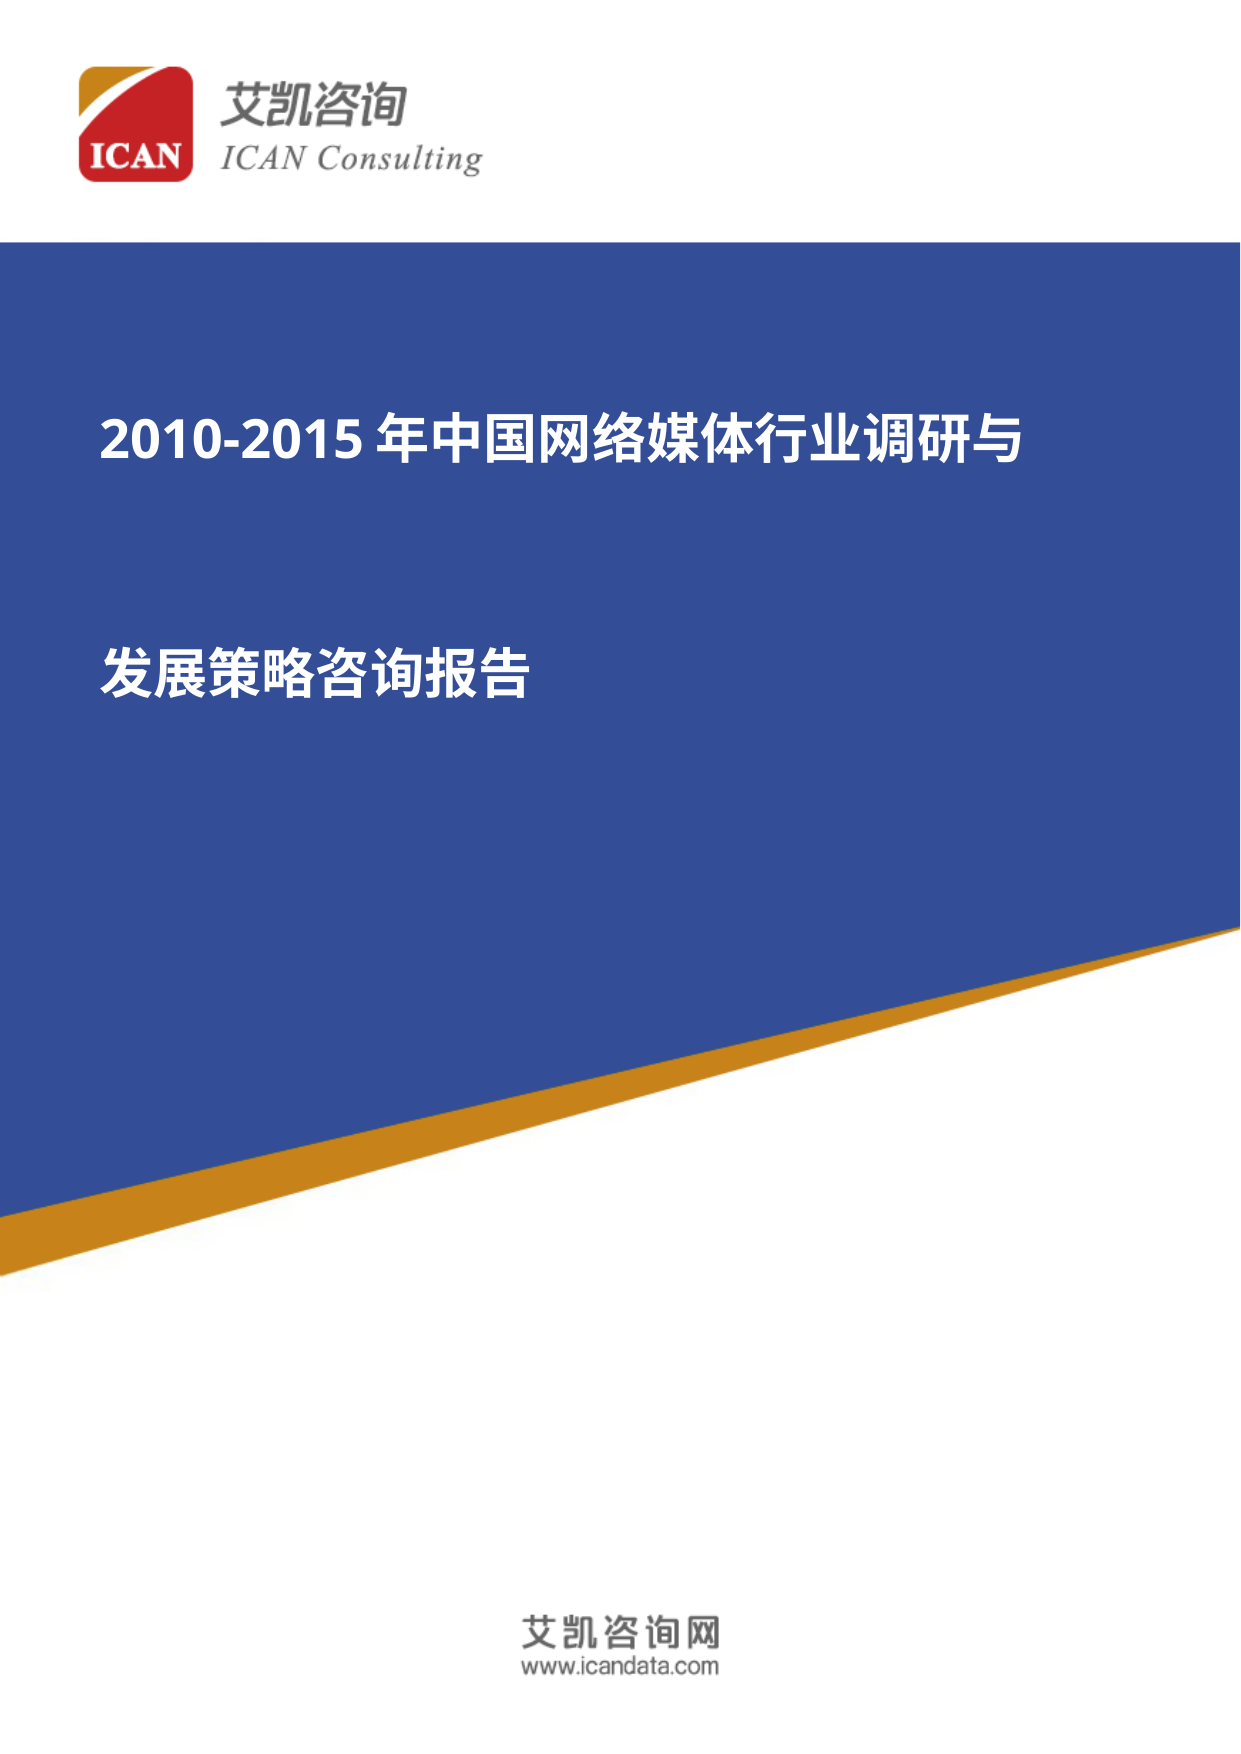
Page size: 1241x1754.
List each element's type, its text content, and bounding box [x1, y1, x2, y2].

picture [0, 5, 1241, 1754]
subtitle 2010-2015年中国网络媒体行业调研与发展策略咨询报告 [99, 386, 1053, 718]
